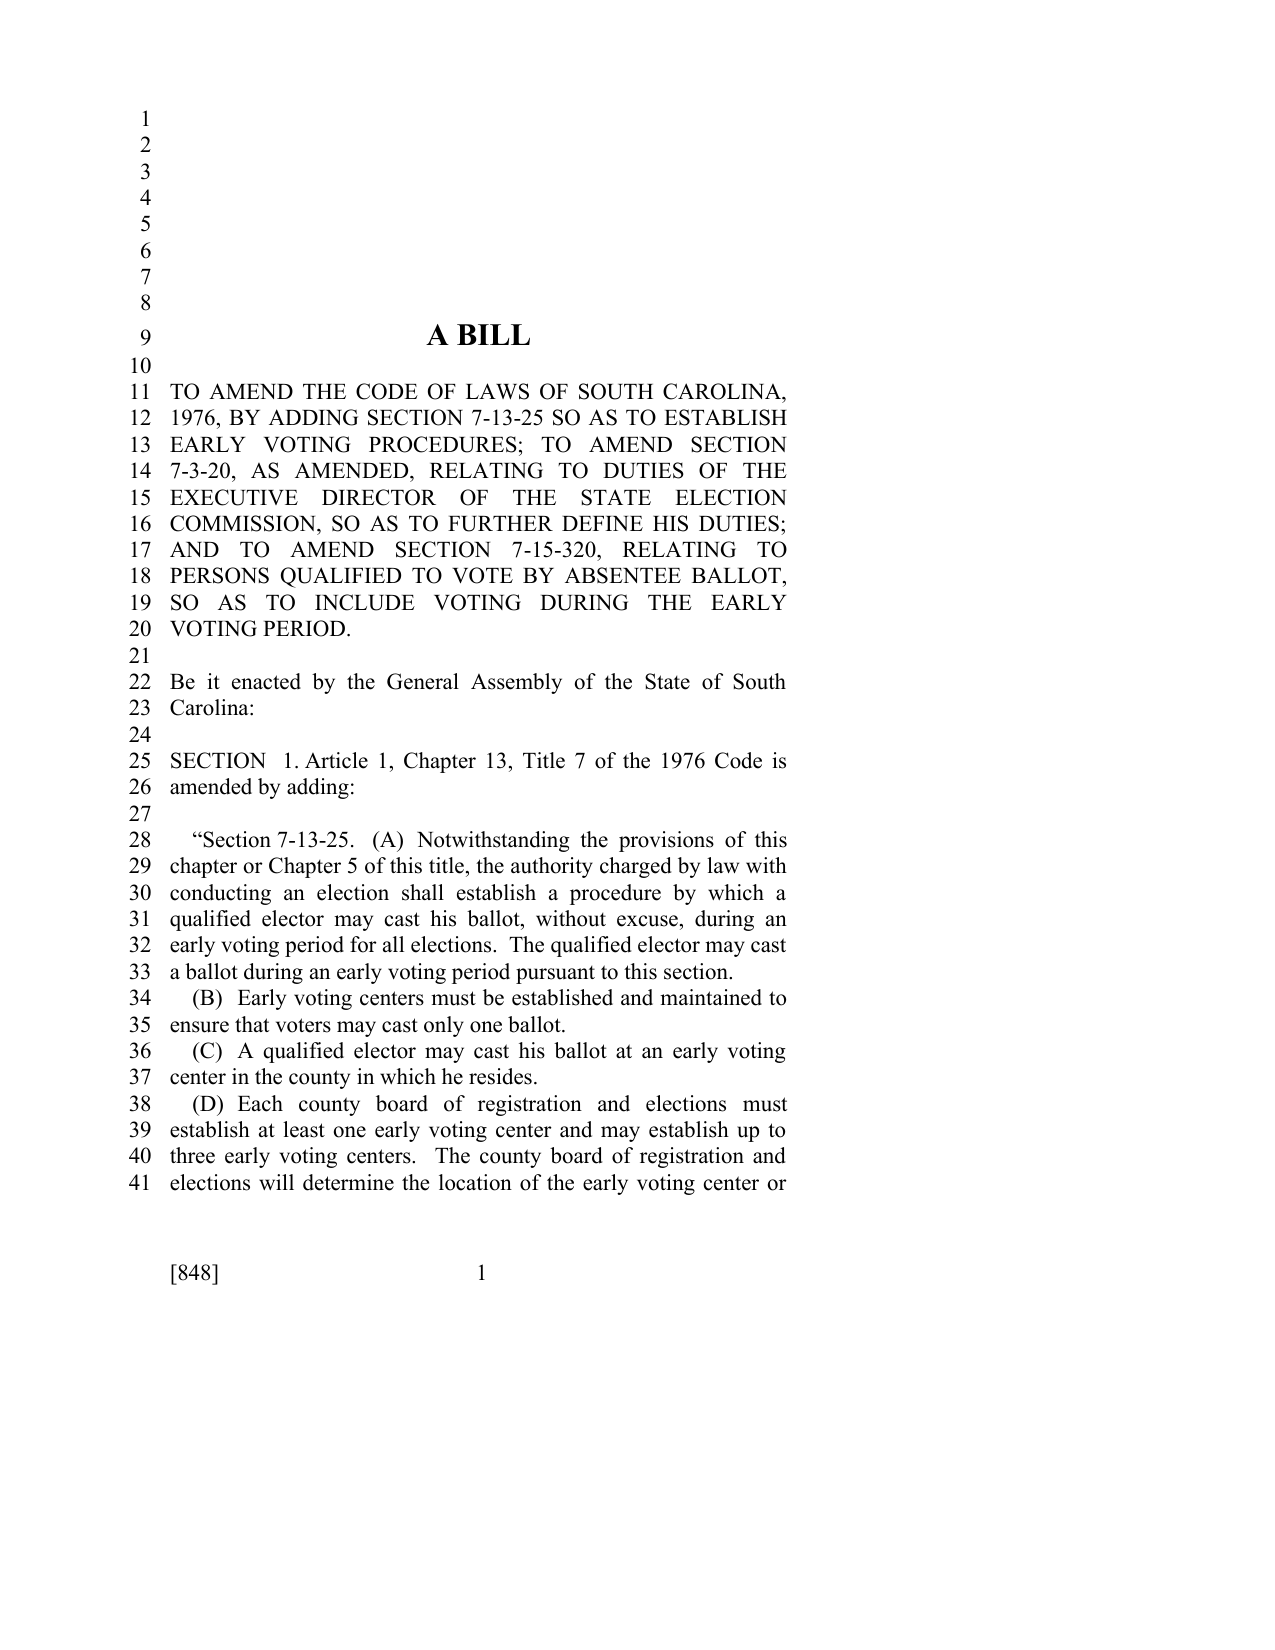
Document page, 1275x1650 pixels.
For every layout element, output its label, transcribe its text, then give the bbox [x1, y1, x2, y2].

text (C) A qualified elector may cast his ballot at an early voting center in the county in which he resides. [169, 1037, 787, 1090]
text “Section 7-13-25. (A) Notwithstanding the provisions of this chapter or Chapter 5 of this title, the authority charged by law with conducting an election shall establish a procedure by which a qualified elector may cast his ballot, without excuse, during an early voting period for all elections. The qualified elector may cast a ballot during an early voting period pursuant to this section. [169, 826, 787, 984]
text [169, 1090, 787, 1195]
text (B) Early voting centers must be established and maintained to ensure that voters may cast only one ballot. [169, 984, 787, 1037]
text Be it enacted by the General Assembly of the State of South Carolina: [169, 668, 787, 721]
text TO AMEND THE CODE OF LAWS OF SOUTH CAROLINA, 1976, BY ADDING SECTION 7-13-25 SO AS TO ESTABLISH EARLY VOTING PROCEDURES; TO AMEND SECTION 7-3-20, AS AMENDED, RELATING TO DUTIES OF THE EXECUTIVE DIRECTOR OF THE STATE ELECTION COMMISSION, SO AS TO FURTHER DEFINE HIS DUTIES; AND TO AMEND SECTION 7-15-320, RELATING TO PERSONS QUALIFIED TO VOTE BY ABSENTEE BALLOT, SO AS TO INCLUDE VOTING DURING THE EARLY VOTING PERIOD. [169, 378, 787, 642]
text A BILL [169, 316, 787, 352]
text SECTION 1. Article 1, Chapter 13, Title 7 of the 1976 Code is amended by adding: [169, 747, 787, 800]
